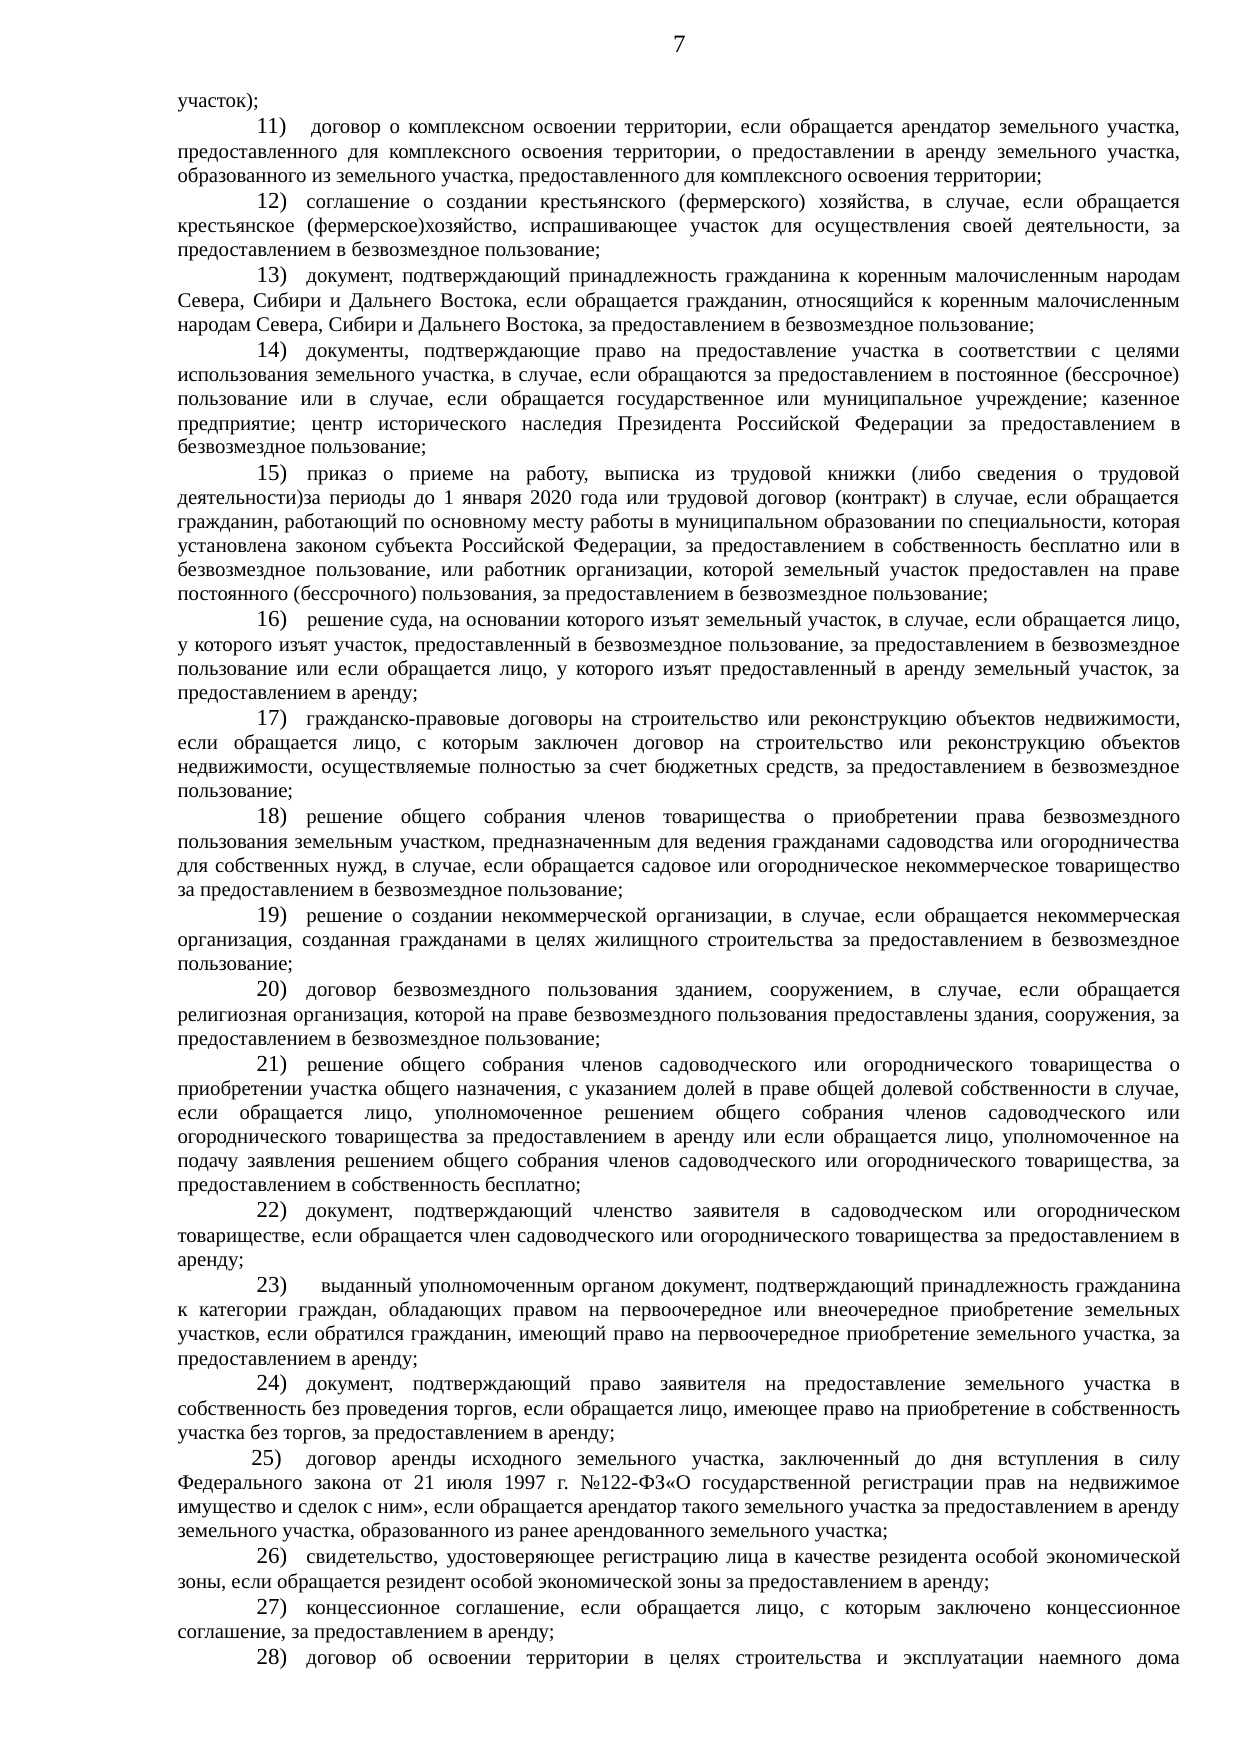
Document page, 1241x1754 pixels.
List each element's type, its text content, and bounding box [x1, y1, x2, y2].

list гражданско-правовые договоры на строительство или реконструкцию объектов недвижимости, если обращается лицо, с которым заключен договор на строительство или реконструкцию объектов недвижимости, осуществляемые полностью за счет бюджетных средств, за предоставлением в безвозмездное пользование; [177, 704, 1181, 802]
list договор о комплексном освоении территории, если обращается арендатор земельного участка, предоставленного для комплексного освоения территории, о предоставлении в аренду земельного участка, образованного из земельного участка, предоставленного для комплексного освоения территории; [177, 112, 1181, 187]
list документ, подтверждающий принадлежность гражданина к коренным малочисленным народам Севера, Сибири и Дальнего Востока, если обращается гражданин, относящийся к коренным малочисленным народам Севера, Сибири и Дальнего Востока, за предоставлением в безвозмездное пользование; [177, 261, 1181, 336]
list документы, подтверждающие право на предоставление участка в соответствии с целями использования земельного участка, в случае, если обращаются за предоставлением в постоянное (бессрочное) пользование или в случае, если обращается государственное или муниципальное учреждение; казенное предприятие; центр исторического наследия Президента Российской Федерации за предоставлением в безвозмездное пользование; [177, 336, 1181, 458]
list договор безвозмездного пользования зданием, сооружением, в случае, если обращается религиозная организация, которой на праве безвозмездного пользования предоставлены здания, сооружения, за предоставлением в безвозмездное пользование; [177, 975, 1181, 1050]
list документ, подтверждающий членство заявителя в садоводческом или огородническом товариществе, если обращается член садоводческого или огороднического товарищества за предоставлением в аренду; [177, 1196, 1181, 1271]
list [177, 88, 1181, 112]
list выданный уполномоченным органом документ, подтверждающий принадлежность гражданина к категории граждан, обладающих правом на первоочередное или внеочередное приобретение земельных участков, если обратился гражданин, имеющий право на первоочередное приобретение земельного участка, за предоставлением в аренду; [177, 1271, 1181, 1369]
list решение о создании некоммерческой организации, в случае, если обращается некоммерческая организация, созданная гражданами в целях жилищного строительства за предоставлением в безвозмездное пользование; [177, 901, 1181, 975]
list решение общего собрания членов товарищества о приобретении права безвозмездного пользования земельным участком, предназначенным для ведения гражданами садоводства или огородничества для собственных нужд, в случае, если обращается садовое или огородническое некоммерческое товарищество за предоставлением в безвозмездное пользование; [177, 802, 1181, 901]
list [177, 1643, 1181, 1670]
list концессионное соглашение, если обращается лицо, с которым заключено концессионное соглашение, за предоставлением в аренду; [177, 1593, 1181, 1643]
list документ, подтверждающий право заявителя на предоставление земельного участка в собственность без проведения торгов, если обращается лицо, имеющее право на приобретение в собственность участка без торгов, за предоставлением в аренду; [177, 1369, 1181, 1444]
list свидетельство, удостоверяющее регистрацию лица в качестве резидента особой экономической зоны, если обращается резидент особой экономической зоны за предоставлением в аренду; [177, 1542, 1181, 1593]
list соглашение о создании крестьянского (фермерского) хозяйства, в случае, если обращается крестьянское (фермерское)хозяйство, испрашивающее участок для осуществления своей деятельности, за предоставлением в безвозмездное пользование; [177, 187, 1181, 261]
list решение общего собрания членов садоводческого или огороднического товарищества о приобретении участка общего назначения, с указанием долей в праве общей долевой собственности в случае, если обращается лицо, уполномоченное решением общего собрания членов садоводческого или огороднического товарищества за предоставлением в аренду или если обращается лицо, уполномоченное на подачу заявления решением общего собрания членов садоводческого или огороднического товарищества, за предоставлением в собственность бесплатно; [177, 1050, 1181, 1196]
list приказ о приеме на работу, выписка из трудовой книжки (либо сведения о трудовой деятельности)за периоды до 1 января 2020 года или трудовой договор (контракт) в случае, если обращается гражданин, работающий по основному месту работы в муниципальном образовании по специальности, которая установлена законом субъекта Российской Федерации, за предоставлением в собственность бесплатно или в безвозмездное пользование, или работник организации, которой земельный участок предоставлен на праве постоянного (бессрочного) пользования, за предоставлением в безвозмездное пользование; [177, 458, 1181, 605]
list договор аренды исходного земельного участка, заключенный до дня вступления в силу Федерального закона от 21 июля 1997 г. №122-ФЗ«О государственной регистрации прав на недвижимое имущество и сделок с ним», если обращается арендатор такого земельного участка за предоставлением в аренду земельного участка, образованного из ранее арендованного земельного участка; [177, 1444, 1181, 1542]
list решение суда, на основании которого изъят земельный участок, в случае, если обращается лицо, у которого изъят участок, предоставленный в безвозмездное пользование, за предоставлением в безвозмездное пользование или если обращается лицо, у которого изъят предоставленный в аренду земельный участок, за предоставлением в аренду; [177, 605, 1181, 704]
